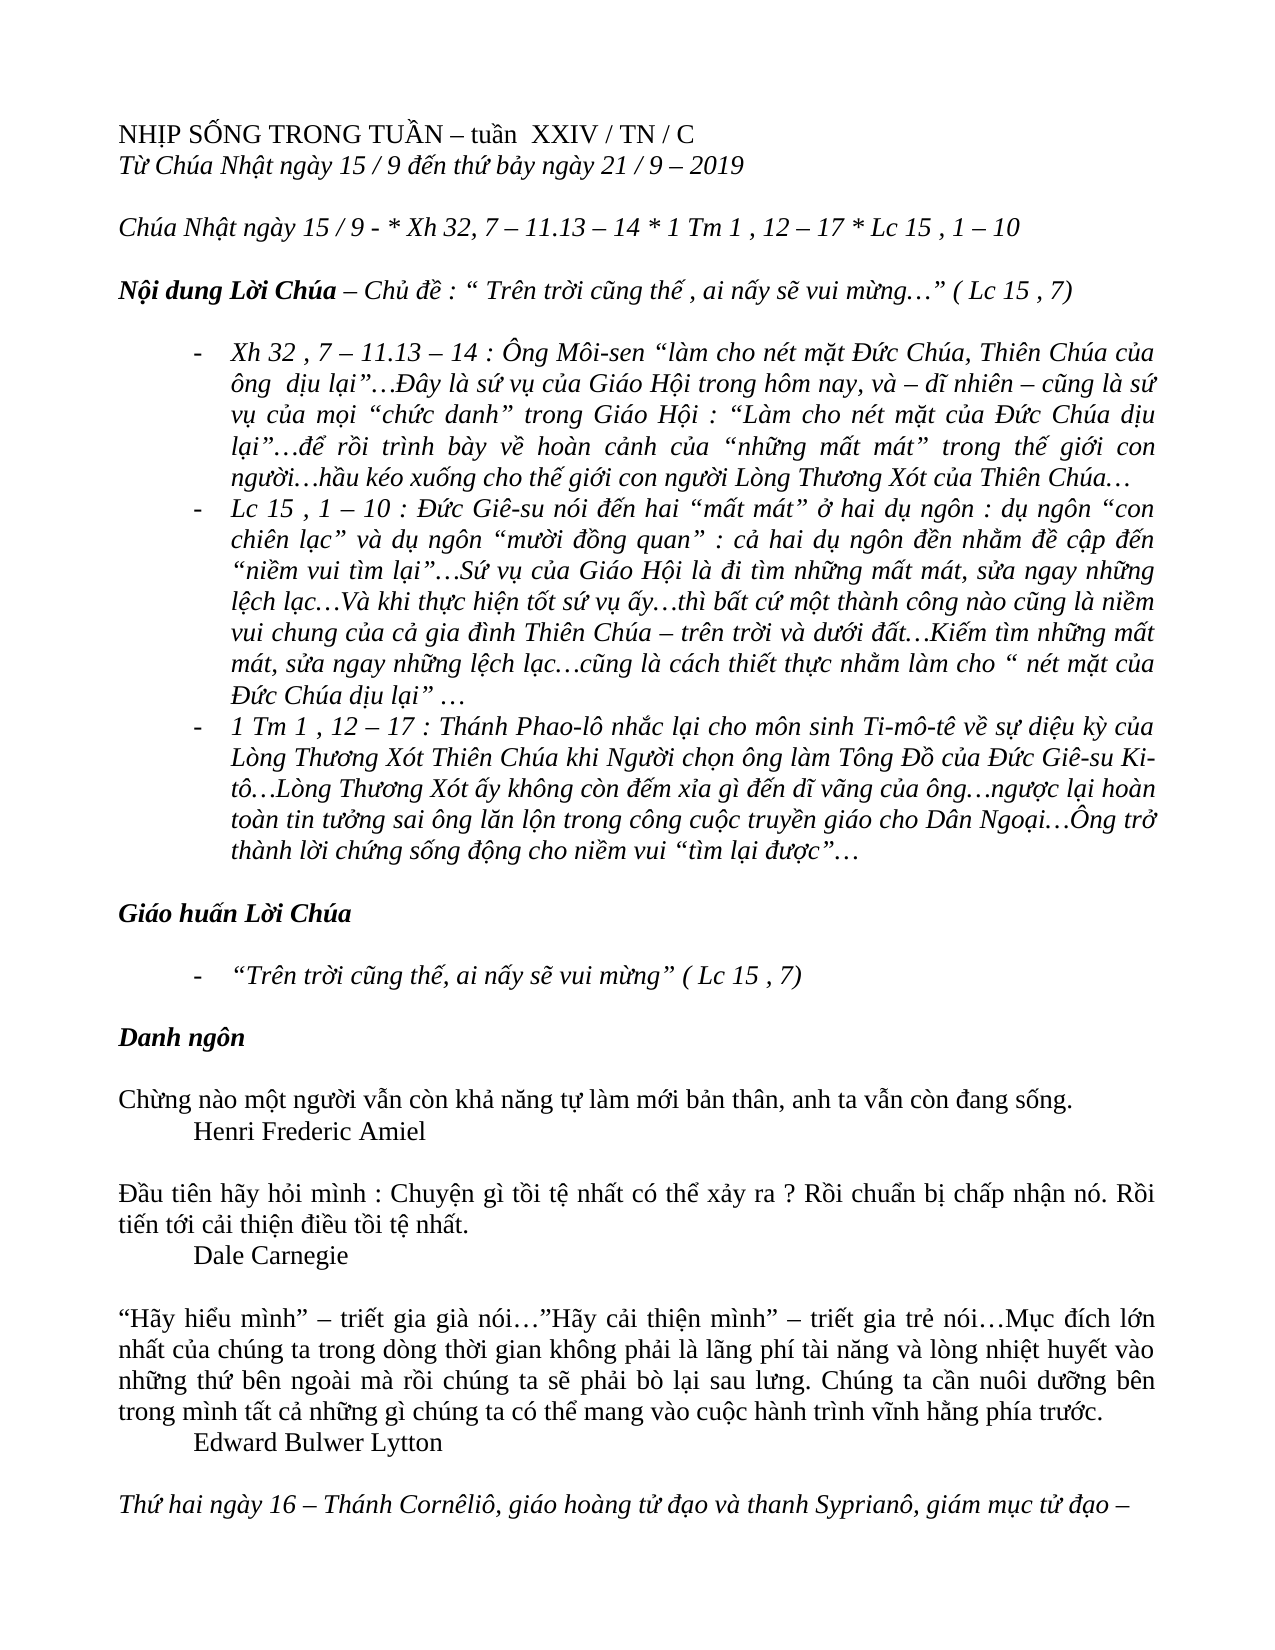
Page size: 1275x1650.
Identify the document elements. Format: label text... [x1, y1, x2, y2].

text Danh ngôn [118, 1021, 1157, 1052]
text Chúa Nhật ngày 15 / 9 - * Xh 32, 7 – 11.13 – 14 * 1 Tm 1 , 12 – 17 * Lc 15 , 1 – 10 [118, 212, 1157, 243]
text Giáo huấn Lời Chúa [118, 897, 1157, 928]
text Đầu tiên hãy hỏi mình : Chuyện gì tồi tệ nhất có thể xảy ra ? Rồi chuẩn bị chấp nhận nó. Rồi tiến tới cải thiện điều tồi tệ nhất. [118, 1177, 1157, 1239]
text Thứ hai ngày 16 – Thánh Cornêliô, giáo hoàng tử đạo và thanh Syprianô, giám mục tử đạo – [118, 1488, 1157, 1520]
text Henri Frederic Amiel [118, 1115, 1157, 1146]
text NHỊP SỐNG TRONG TUẦN – tuần XXIV / TN / C [118, 118, 1157, 149]
list “Trên trời cũng thế, ai nấy sẽ vui mừng” ( Lc 15 , 7) [193, 959, 1157, 990]
list Lc 15 , 1 – 10 : Đức Giê-su nói đến hai “mất mát” ở hai dụ ngôn : dụ ngôn “con chiên lạc” và dụ ngôn “mười đồng quan” : cả hai dụ ngôn đền nhằm đề cập đến “niềm vui tìm lại”…Sứ vụ của Giáo Hội là đi tìm những mất mát, sửa ngay những lệch lạc…Và khi thực hiện tốt sứ vụ ấy…thì bất cứ một thành công nào cũng là niềm vui chung của cả gia đình Thiên Chúa – trên trời và dưới đất…Kiếm tìm những mất mát, sửa ngay những lệch lạc…cũng là cách thiết thực nhằm làm cho “ nét mặt của Đức Chúa dịu lại” … [193, 492, 1157, 710]
text Chừng nào một người vẫn còn khả năng tự làm mới bản thân, anh ta vẫn còn đang sống. [118, 1084, 1157, 1115]
list 1 Tm 1 , 12 – 17 : Thánh Phao-lô nhắc lại cho môn sinh Ti-mô-tê về sự diệu kỳ của Lòng Thương Xót Thiên Chúa khi Người chọn ông làm Tông Đồ của Đức Giê-su Ki-tô…Lòng Thương Xót ấy không còn đếm xỉa gì đến dĩ vãng của ông…ngược lại hoàn toàn tin tưởng sai ông lăn lộn trong công cuộc truyền giáo cho Dân Ngoại…Ông trở thành lời chứng sống động cho niềm vui “tìm lại được”… [193, 710, 1157, 866]
text “Hãy hiểu mình” – triết gia già nói…”Hãy cải thiện mình” – triết gia trẻ nói…Mục đích lớn nhất của chúng ta trong dòng thời gian không phải là lãng phí tài năng và lòng nhiệt huyết vào những thứ bên ngoài mà rồi chúng ta sẽ phải bò lại sau lưng. Chúng ta cần nuôi dưỡng bên trong mình tất cả những gì chúng ta có thể mang vào cuộc hành trình vĩnh hằng phía trước. [118, 1302, 1157, 1426]
list Xh 32 , 7 – 11.13 – 14 : Ông Môi-sen “làm cho nét mặt Đức Chúa, Thiên Chúa của ông dịu lại”…Đây là sứ vụ của Giáo Hội trong hôm nay, và – dĩ nhiên – cũng là sứ vụ của mọi “chức danh” trong Giáo Hội : “Làm cho nét mặt của Đức Chúa dịu lại”…để rồi trình bày về hoàn cảnh của “những mất mát” trong thế giới con người…hầu kéo xuống cho thế giới con người Lòng Thương Xót của Thiên Chúa… [193, 336, 1157, 492]
text Edward Bulwer Lytton [118, 1426, 1157, 1457]
text Dale Carnegie [118, 1239, 1157, 1271]
text Nội dung Lời Chúa – Chủ đề : “ Trên trời cũng thế , ai nấy sẽ vui mừng…” ( Lc 15 , 7) [118, 274, 1157, 305]
text Từ Chúa Nhật ngày 15 / 9 đến thứ bảy ngày 21 / 9 – 2019 [118, 149, 1157, 180]
